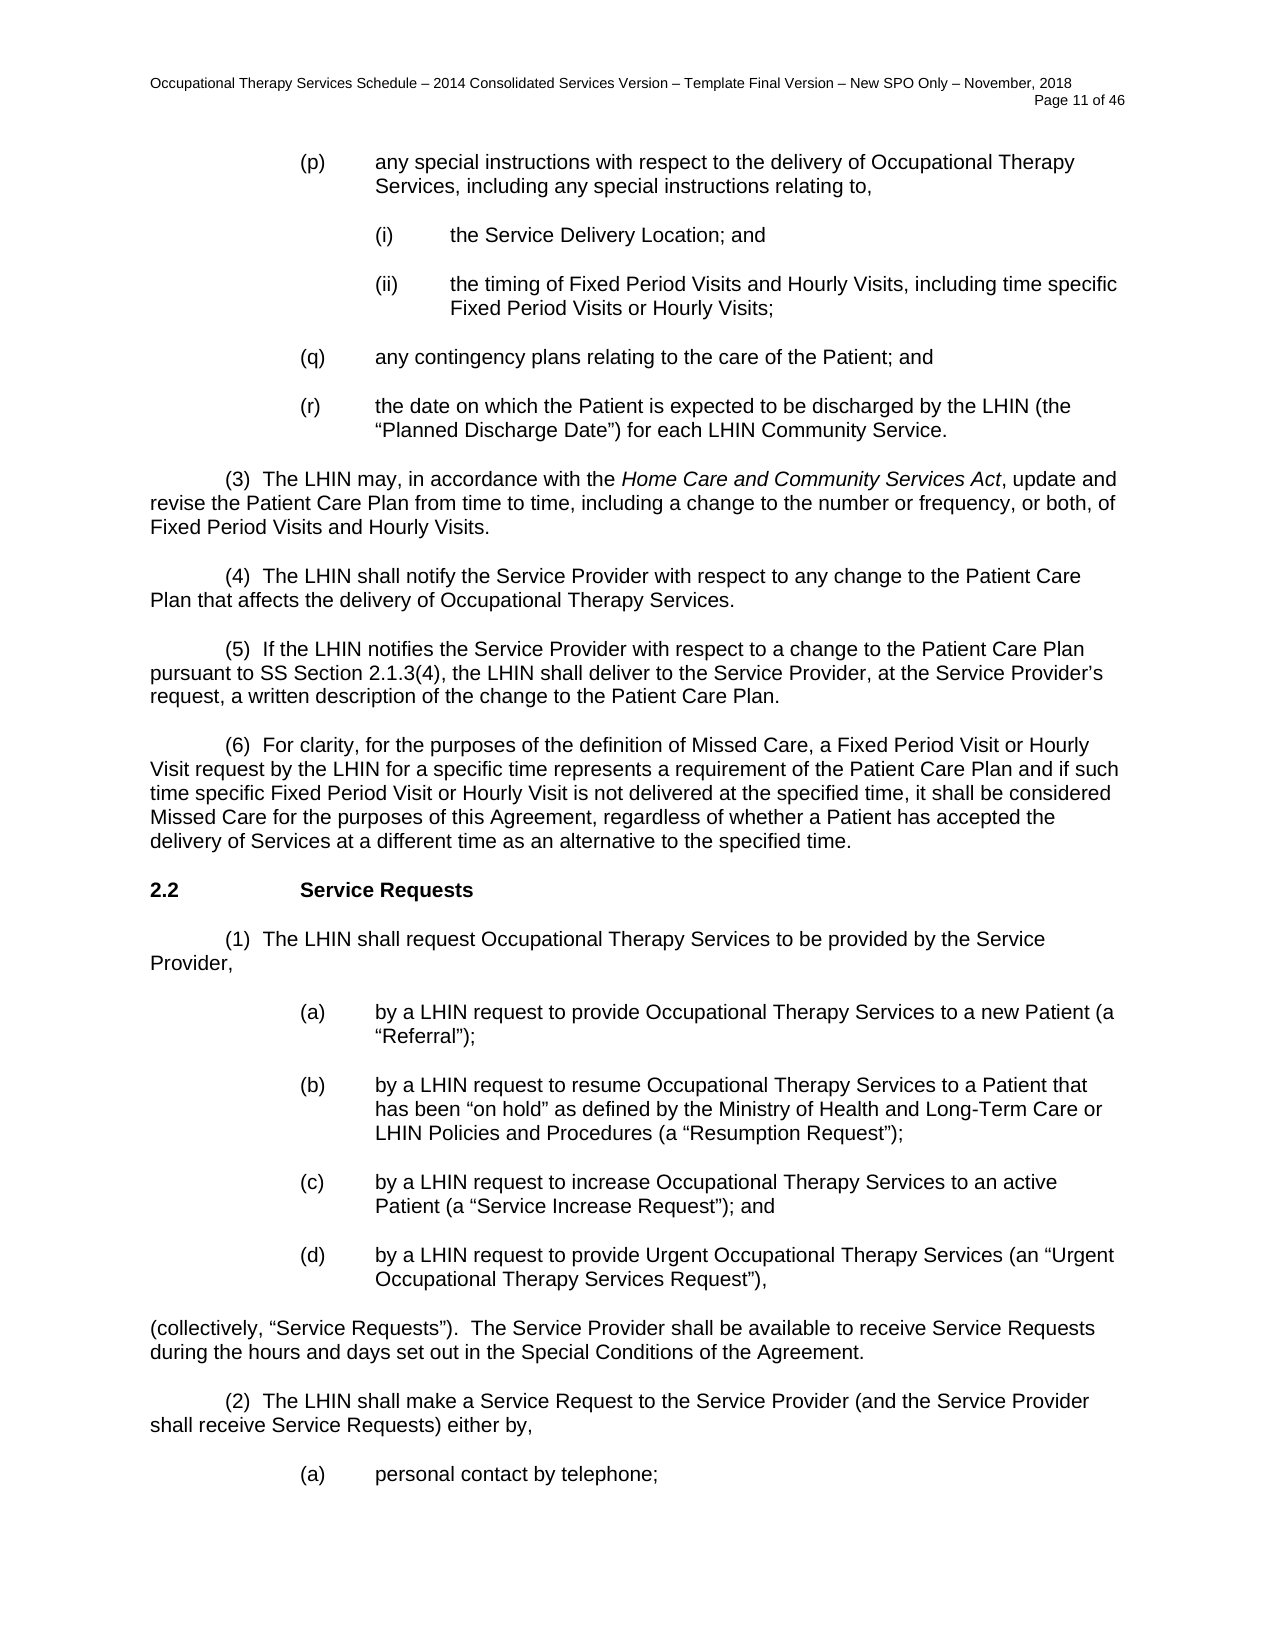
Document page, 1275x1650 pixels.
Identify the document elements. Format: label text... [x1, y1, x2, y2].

subtitle The LHIN shall make a Service Request to the Service Provider (and the Service Provider shall receive Service Requests) either by, [150, 1388, 1125, 1436]
subtitle The LHIN shall request Occupational Therapy Services to be provided by the Service Provider, [150, 927, 1125, 975]
subtitle any contingency plans relating to the care of the Patient; and [300, 345, 1125, 369]
subtitle by a LHIN request to resume Occupational Therapy Services to a Patient that has been “on hold” as defined by the Ministry of Health and Long-Term Care or LHIN Policies and Procedures (a “Resumption Request”); [300, 1073, 1125, 1145]
subtitle the Service Delivery Location; and [375, 223, 1125, 247]
subtitle the date on which the Patient is expected to be discharged by the LHIN (the “Planned Discharge Date”) for each LHIN Community Service. [300, 394, 1125, 442]
subtitle For clarity, for the purposes of the definition of Missed Care, a Fixed Period Visit or Hourly Visit request by the LHIN for a specific time represents a requirement of the Patient Care Plan and if such time specific Fixed Period Visit or Hourly Visit is not delivered at the specified time, it shall be considered Missed Care for the purposes of this Agreement, regardless of whether a Patient has accepted the delivery of Services at a different time as an alternative to the specified time. [150, 733, 1125, 853]
subtitle The LHIN may, in accordance with the Home Care and Community Services Act, update and revise the Patient Care Plan from time to time, including a change to the number or frequency, or both, of Fixed Period Visits and Hourly Visits. [150, 467, 1125, 538]
subtitle Service Requests [150, 878, 1125, 902]
subtitle by a LHIN request to provide Occupational Therapy Services to a new Patient (a “Referral”); [300, 1000, 1125, 1048]
text (collectively, “Service Requests”). The Service Provider shall be available to receive Service Requests during the hours and days set out in the Special Conditions of the Agreement. [150, 1316, 1125, 1363]
subtitle by a LHIN request to provide Urgent Occupational Therapy Services (an “Urgent Occupational Therapy Services Request”), [300, 1243, 1125, 1291]
subtitle If the LHIN notifies the Service Provider with respect to a change to the Patient Care Plan pursuant to SS Section 2.1.3(4), the LHIN shall deliver to the Service Provider, at the Service Provider’s request, a written description of the change to the Patient Care Plan. [150, 636, 1125, 708]
subtitle The LHIN shall notify the Service Provider with respect to any change to the Patient Care Plan that affects the delivery of Occupational Therapy Services. [150, 563, 1125, 611]
subtitle any special instructions with respect to the delivery of Occupational Therapy Services, including any special instructions relating to, [300, 150, 1125, 198]
subtitle by a LHIN request to increase Occupational Therapy Services to an active Patient (a “Service Increase Request”); and [300, 1170, 1125, 1218]
subtitle the timing of Fixed Period Visits and Hourly Visits, including time specific Fixed Period Visits or Hourly Visits; [375, 272, 1125, 320]
subtitle personal contact by telephone; [300, 1461, 1125, 1485]
